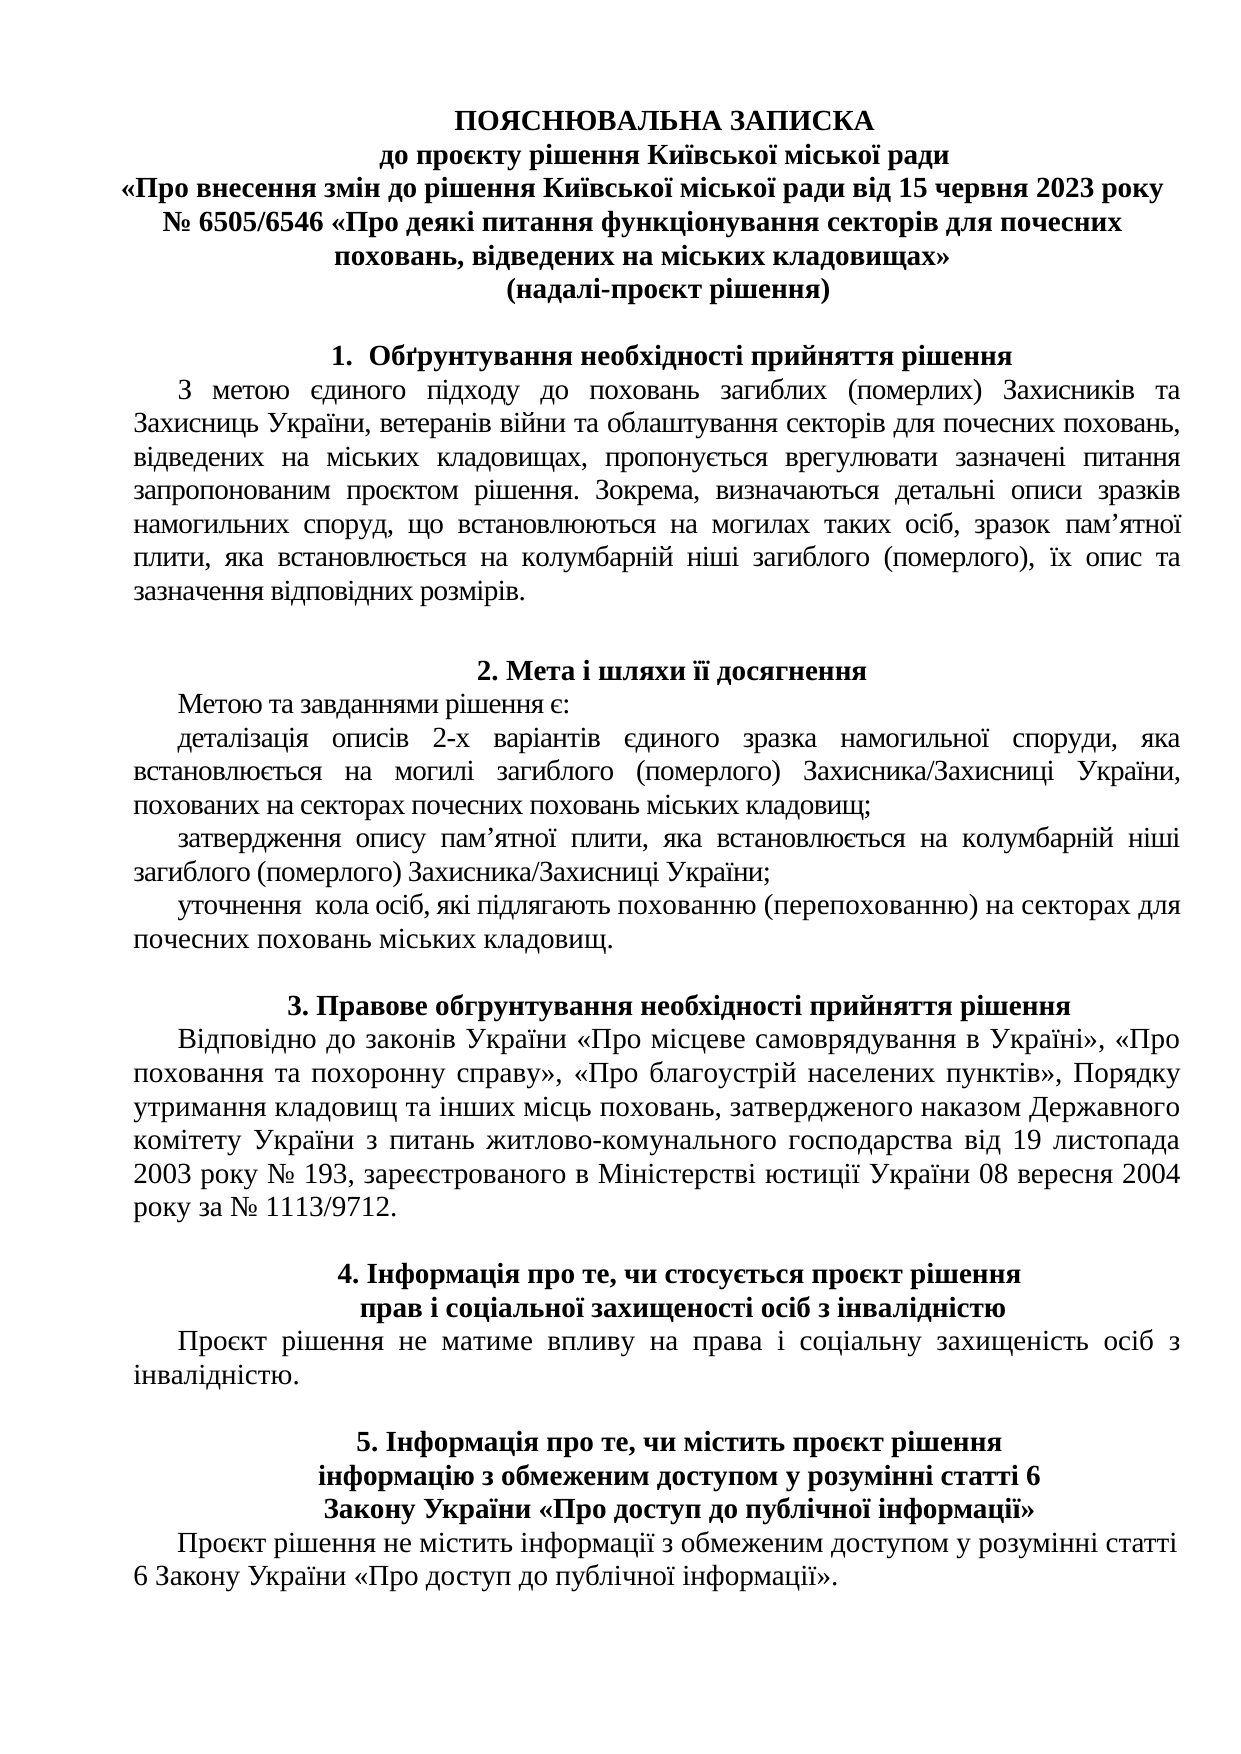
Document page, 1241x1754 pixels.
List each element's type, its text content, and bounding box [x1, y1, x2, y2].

text інформацію з обмеженим доступом у розумінні статті 6 [103, 1458, 1181, 1491]
text Закону України «Про доступ до публічної інформації» [103, 1491, 1181, 1525]
text (надалі-проєкт рішення) [103, 271, 1181, 305]
text уточнення кола осіб, які підлягають похованню (перепохованню) на секторах для почесних поховань міських кладовищ. [133, 887, 1181, 954]
text «Про внесення змін до рішення Київської міської ради від 15 червня 2023 року [103, 171, 1181, 204]
text 5. Інформація про те, чи містить проєкт рішення [103, 1424, 1181, 1458]
text 4. Інформація про те, чи стосується проєкт рішення [177, 1256, 1181, 1290]
text прав і соціальної захищеності осіб з інвалідністю [177, 1290, 1181, 1323]
text деталізація описів 2-х варіантів єдиного зразка намогильної споруди, яка встановлюється на могилі загиблого (померлого) Захисника/Захисниці України, похованих на секторах почесних поховань міських кладовищ; [133, 720, 1181, 820]
text Відповідно до законів України «Про місцеве самоврядування в Україні», «Про поховання та похоронну справу», «Про благоустрій населених пунктів», Порядку утримання кладовищ та інших місць поховань, затвердженого наказом Державного комітету України з питань житлово-комунального господарства від 19 листопада 2003 року № 193, зареєстрованого в Міністерстві юстиції України 08 вересня 2004 року за № 1113/9712. [133, 1022, 1181, 1223]
list Обґрунтування необхідності прийняття рішення [163, 338, 1181, 372]
text ПОЯСНЮВАЛЬНА ЗАПИСКА [103, 103, 1181, 137]
text Метою та завданнями рішення є: [133, 686, 1181, 720]
text З метою єдиного підходу до поховань загиблих (померлих) Захисників та Захисниць України, ветеранів війни та облаштування секторів для почесних поховань, відведених на міських кладовищах, пропонується врегулювати зазначені питання запропонованим проєктом рішення. Зокрема, визначаються детальні описи зразків намогильних споруд, що встановлюються на могилах таких осіб, зразок пам’ятної плити, яка встановлюється на колумбарній ніші загиблого (померлого), їх опис та зазначення відповідних розмірів. [133, 372, 1181, 607]
text до проєкту рішення Київської міської ради [103, 137, 1181, 171]
text № 6505/6546 «Про деякі питання функціонування секторів для почесних поховань, відведених на міських кладовищах» [103, 204, 1181, 271]
text Проєкт рішення не містить інформації з обмеженим доступом у розумінні статті 6 Закону України «Про доступ до публічної інформації». [133, 1525, 1181, 1592]
text 3. Правове обгрунтування необхідності прийняття рішення [103, 988, 1181, 1022]
text затвердження опису пам’ятної плити, яка встановлюється на колумбарній ніші загиблого (померлого) Захисника/Захисниці України; [133, 820, 1181, 887]
text 2. Мета і шляхи її досягнення [163, 653, 1181, 686]
text Проєкт рішення не матиме впливу на права і соціальну захищеність осіб з інвалідністю. [133, 1323, 1181, 1391]
